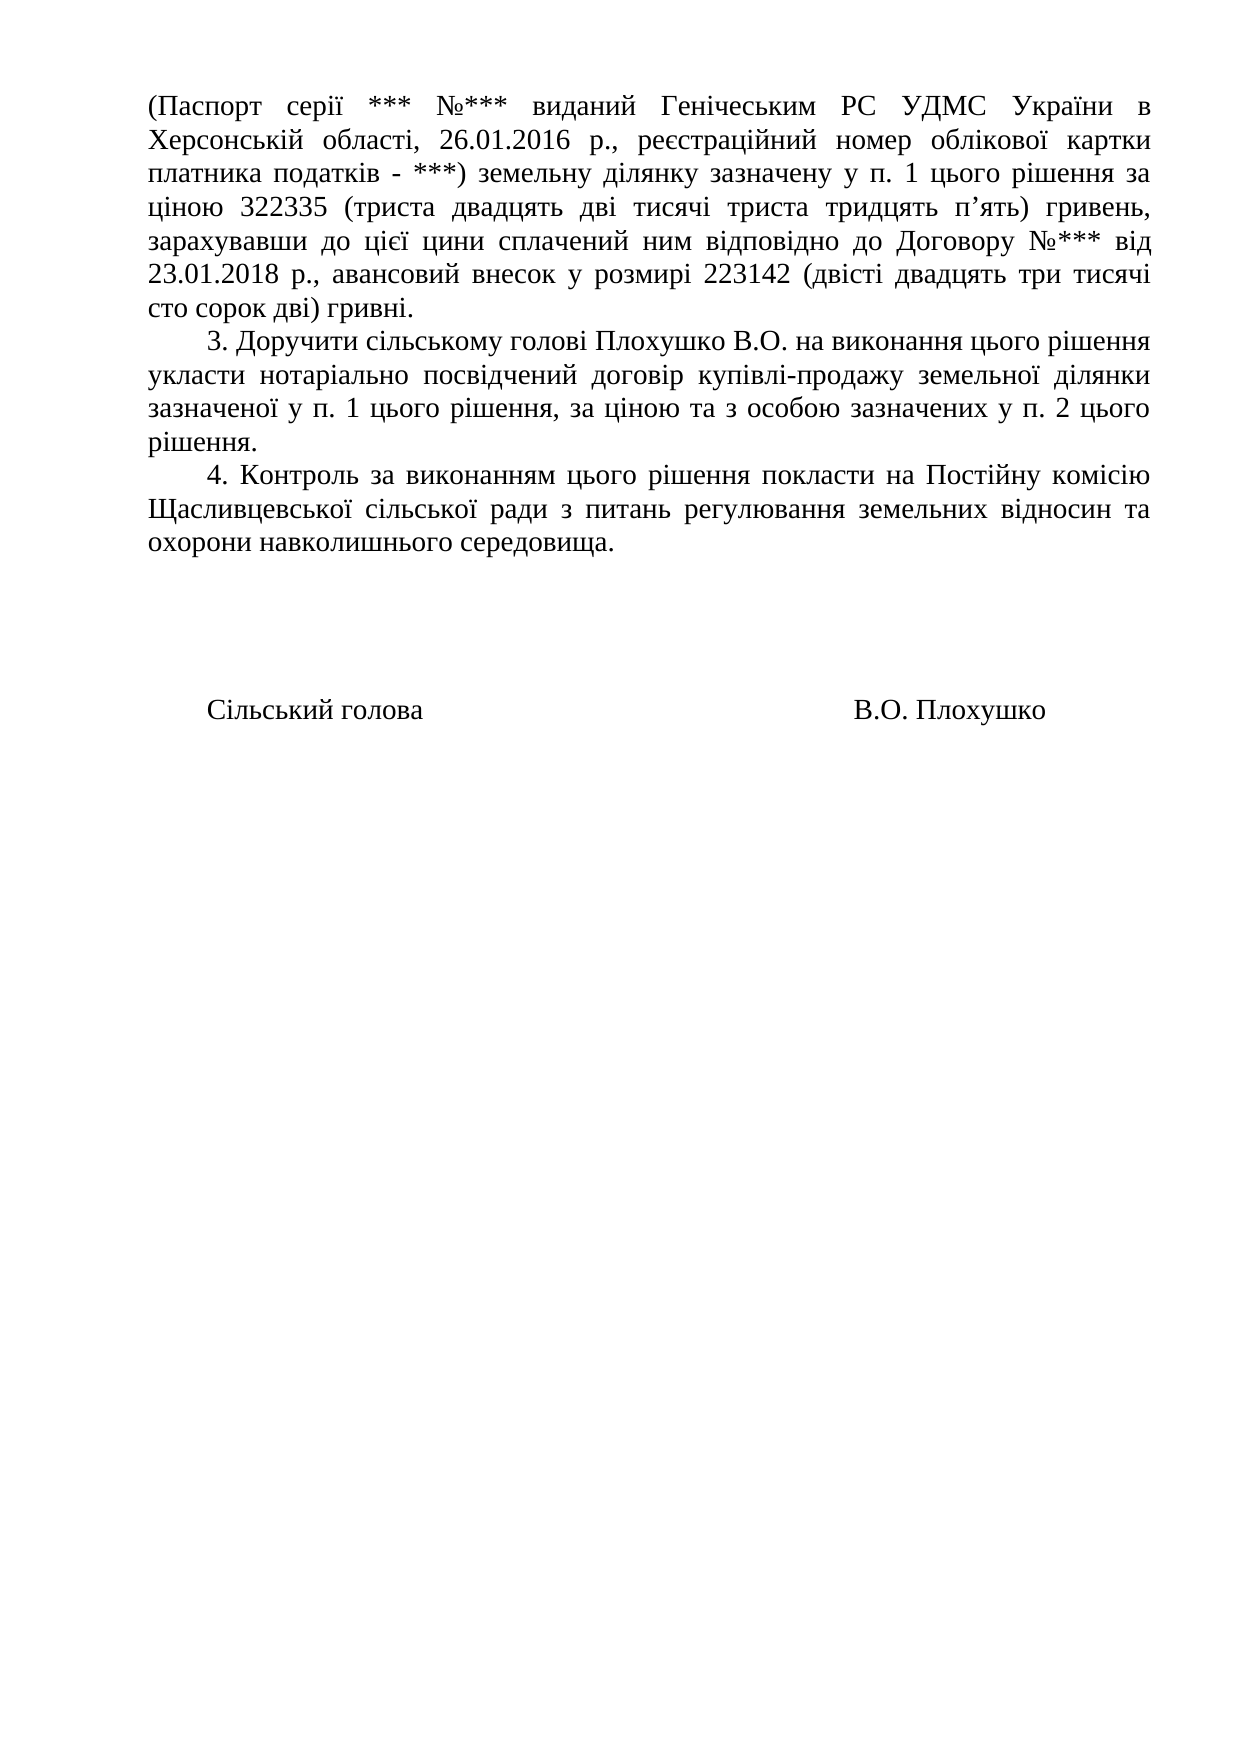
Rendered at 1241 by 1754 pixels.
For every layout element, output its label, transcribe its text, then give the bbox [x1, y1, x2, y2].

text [148, 88, 1152, 323]
text Сільський голова В.О. Плохушко [207, 692, 1152, 726]
text 4. Контроль за виконанням цього рішення покласти на Постійну комісію Щасливцевської сільської ради з питань регулювання земельних відносин та охорони навколишнього середовища. [148, 457, 1152, 558]
text 3. Доручити сільському голові Плохушко В.О. на виконання цього рішення укласти нотаріально посвідчений договір купівлі-продажу земельної ділянки зазначеної у п. 1 цього рішення, за ціною та з особою зазначених у п. 2 цього рішення. [148, 323, 1152, 457]
